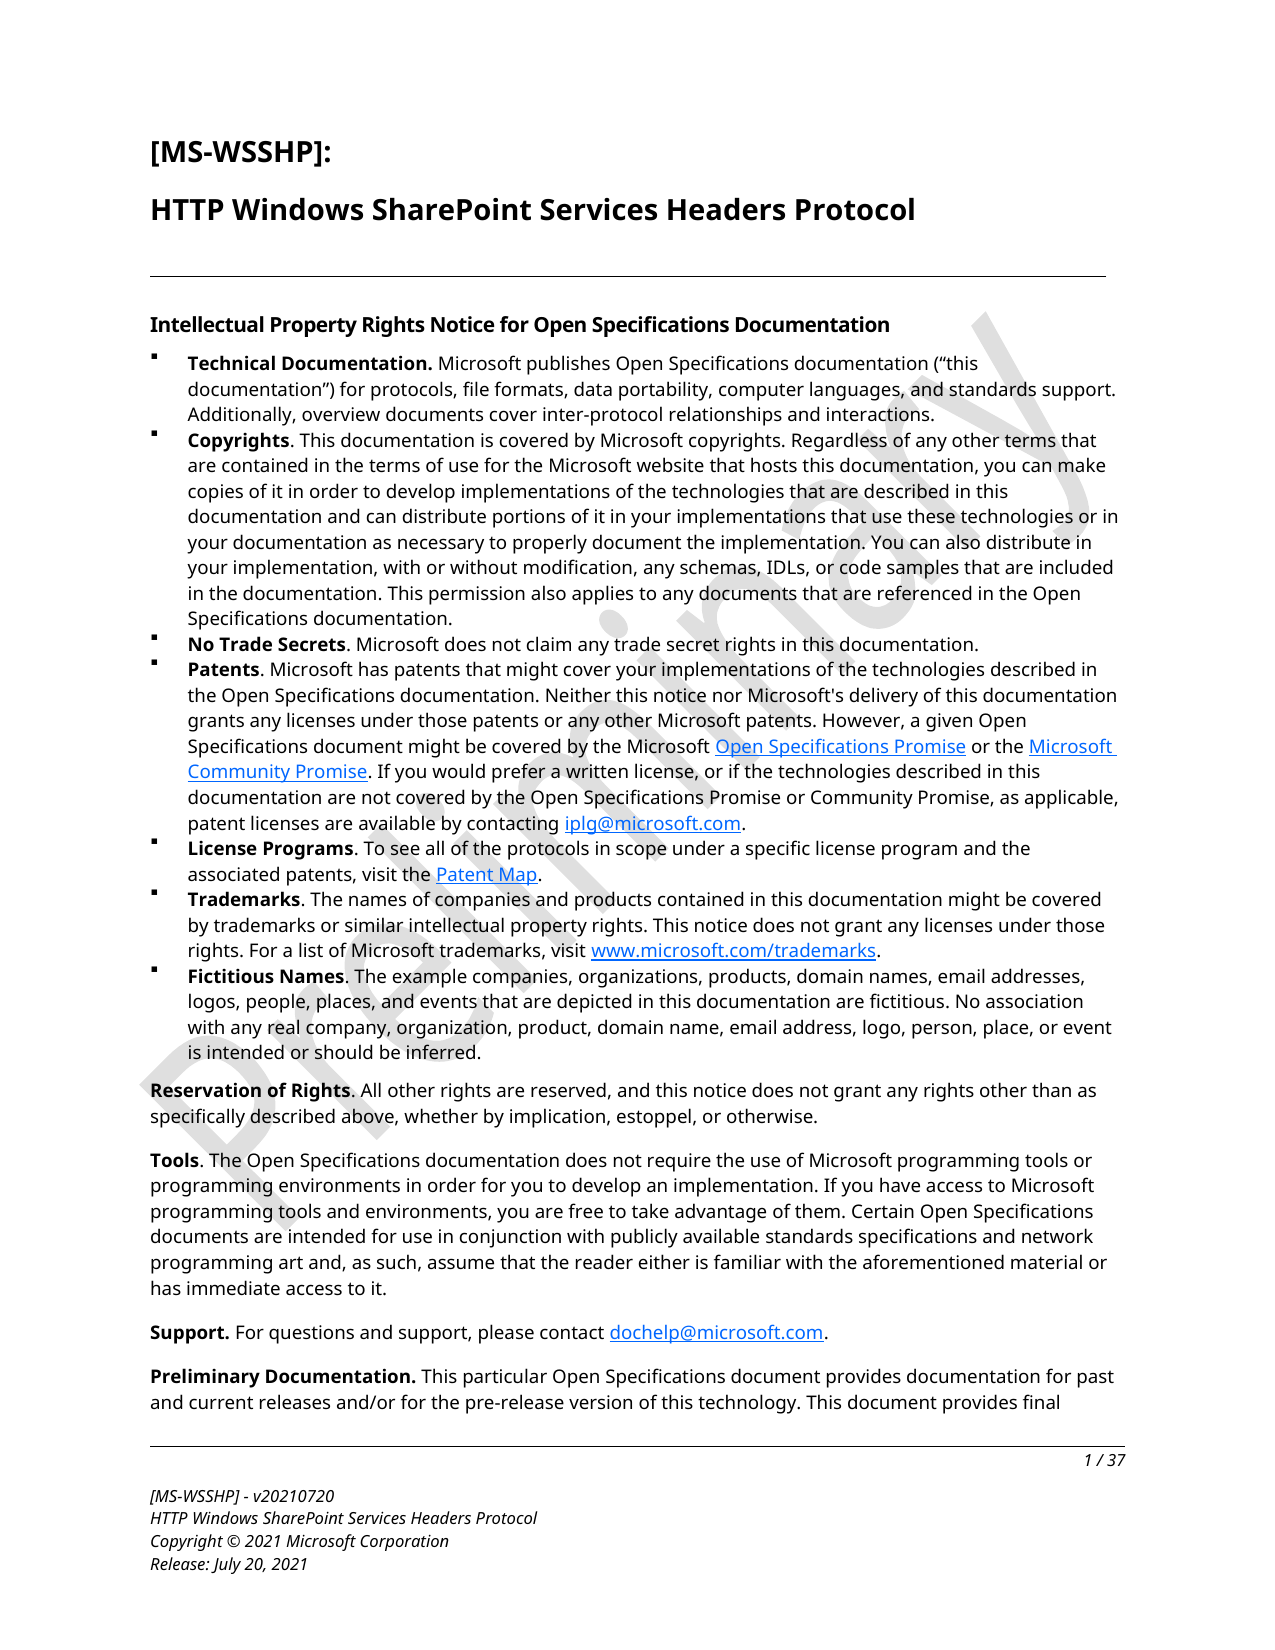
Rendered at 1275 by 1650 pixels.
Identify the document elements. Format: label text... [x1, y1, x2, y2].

list License Programs. To see all of the protocols in scope under a specific license program and the associated patents, visit the Patent Map. [150, 835, 1125, 886]
text Support. For questions and support, please contact dochelp@microsoft.com. [150, 1319, 1125, 1345]
list Trademarks. The names of companies and products contained in this documentation might be covered by trademarks or similar intellectual property rights. This notice does not grant any licenses under those rights. For a list of Microsoft trademarks, visit www.microsoft.com/trademarks. [150, 886, 1125, 963]
list Fictitious Names. The example companies, organizations, products, domain names, email addresses, logos, people, places, and events that are depicted in this documentation are fictitious. No association with any real company, organization, product, domain name, email address, logo, person, place, or event is intended or should be inferred. [150, 963, 1125, 1065]
text Tools. The Open Specifications documentation does not require the use of Microsoft programming tools or programming environments in order for you to develop an implementation. If you have access to Microsoft programming tools and environments, you are free to take advantage of them. Certain Open Specifications documents are intended for use in conjunction with publicly available standards specifications and network programming art and, as such, assume that the reader either is familiar with the aforementioned material or has immediate access to it. [150, 1147, 1125, 1300]
text Intellectual Property Rights Notice for Open Specifications Documentation [150, 310, 1125, 338]
list Patents. Microsoft has patents that might cover your implementations of the technologies described in the Open Specifications documentation. Neither this notice nor Microsoft's delivery of this documentation grants any licenses under those patents or any other Microsoft patents. However, a given Open Specifications document might be covered by the Microsoft Open Specifications Promise or the Microsoft Community Promise. If you would prefer a written license, or if the technologies described in this documentation are not covered by the Open Specifications Promise or Community Promise, as applicable, patent licenses are available by contacting iplg@microsoft.com. [150, 657, 1125, 835]
text [MS-WSSHP]: [150, 131, 1125, 171]
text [150, 1363, 1125, 1414]
list Technical Documentation. Microsoft publishes Open Specifications documentation (“this documentation”) for protocols, file formats, data portability, computer languages, and standards support. Additionally, overview documents cover inter-protocol relationships and interactions. [150, 350, 1125, 427]
list No Trade Secrets. Microsoft does not claim any trade secret rights in this documentation. [150, 631, 1125, 657]
list Copyrights. This documentation is covered by Microsoft copyrights. Regardless of any other terms that are contained in the terms of use for the Microsoft website that hosts this documentation, you can make copies of it in order to develop implementations of the technologies that are described in this documentation and can distribute portions of it in your implementations that use these technologies or in your documentation as necessary to properly document the implementation. You can also distribute in your implementation, with or without modification, any schemas, IDLs, or code samples that are included in the documentation. This permission also applies to any documents that are referenced in the Open Specifications documentation. [150, 427, 1125, 631]
text HTTP Windows SharePoint Services Headers Protocol [150, 190, 1125, 229]
text Reservation of Rights. All other rights are reserved, and this notice does not grant any rights other than as specifically described above, whether by implication, estoppel, or otherwise. [150, 1077, 1125, 1128]
